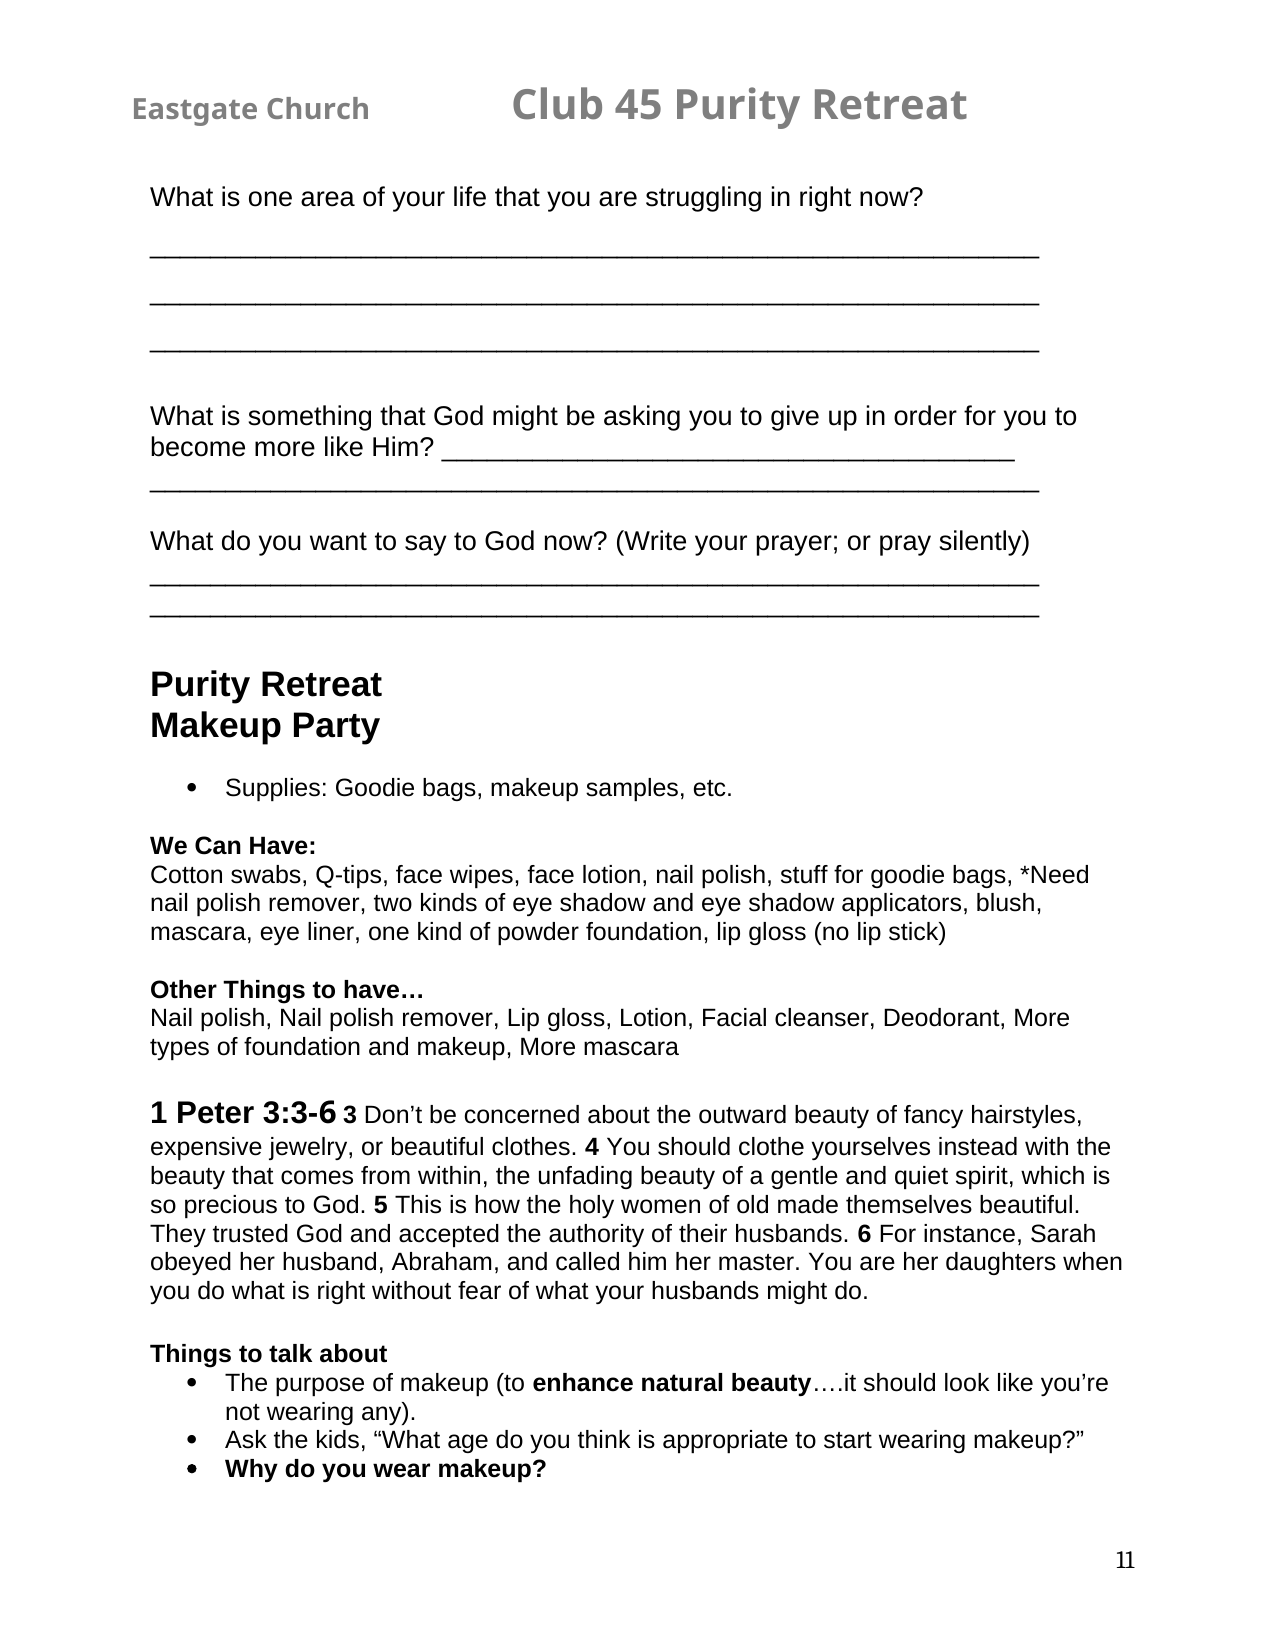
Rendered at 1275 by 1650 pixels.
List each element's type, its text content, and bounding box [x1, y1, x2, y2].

text Makeup Party [150, 704, 1134, 744]
text What is one area of your life that you are struggling in right now? ___________________________________________________________ [150, 181, 1134, 259]
list The purpose of makeup (to enhance natural beauty….it should look like you’re not wearing any). [187, 1368, 1134, 1425]
text ___________________________________________________________ [150, 322, 1134, 353]
text Other Things to have… [150, 975, 1134, 1003]
list Ask the kids, “What age do you think is appropriate to start wearing makeup?” [187, 1425, 1134, 1454]
text Nail polish, Nail polish remover, Lip gloss, Lotion, Facial cleanser, Deodorant, More types of foundation and makeup, More mascara [150, 1003, 1134, 1061]
text ___________________________________________________________ [150, 275, 1134, 306]
text Cotton swabs, Q-tips, face wipes, face lotion, nail polish, stuff for goodie bags, *Need nail polish remover, two kinds of eye shadow and eye shadow applicators, blush, mascara, eye liner, one kind of powder foundation, lip gloss (no lip stick) [150, 860, 1134, 946]
list Supplies: Goodie bags, makeup samples, etc. [187, 773, 1134, 802]
text Purity Retreat [150, 663, 1134, 704]
text ___________________________________________________________ [150, 462, 1134, 494]
list Why do you wear makeup? [187, 1454, 1134, 1483]
text 1 Peter 3:3-6 3 Don’t be concerned about the outward beauty of fancy hairstyles, expensive jewelry, or beautiful clothes. 4 You should clothe yourselves instead with the beauty that comes from within, the unfading beauty of a gentle and quiet spirit, which is so precious to God. 5 This is how the holy women of old made themselves beautiful. They trusted God and accepted the authority of their husbands. 6 For instance, Sarah obeyed her husband, Abraham, and called him her master. You are her daughters when you do what is right without fear of what your husbands might do. [150, 1090, 1134, 1305]
text ___________________________________________________________ [150, 587, 1134, 619]
text We Can Have: [150, 831, 1134, 860]
text ___________________________________________________________ [150, 556, 1134, 587]
text What is something that God might be asking you to give up in order for you to become more like Him? ______________________________________ [150, 400, 1134, 462]
text Things to talk about [150, 1339, 1134, 1368]
text What do you want to say to God now? (Write your prayer; or pray silently) [150, 525, 1134, 556]
